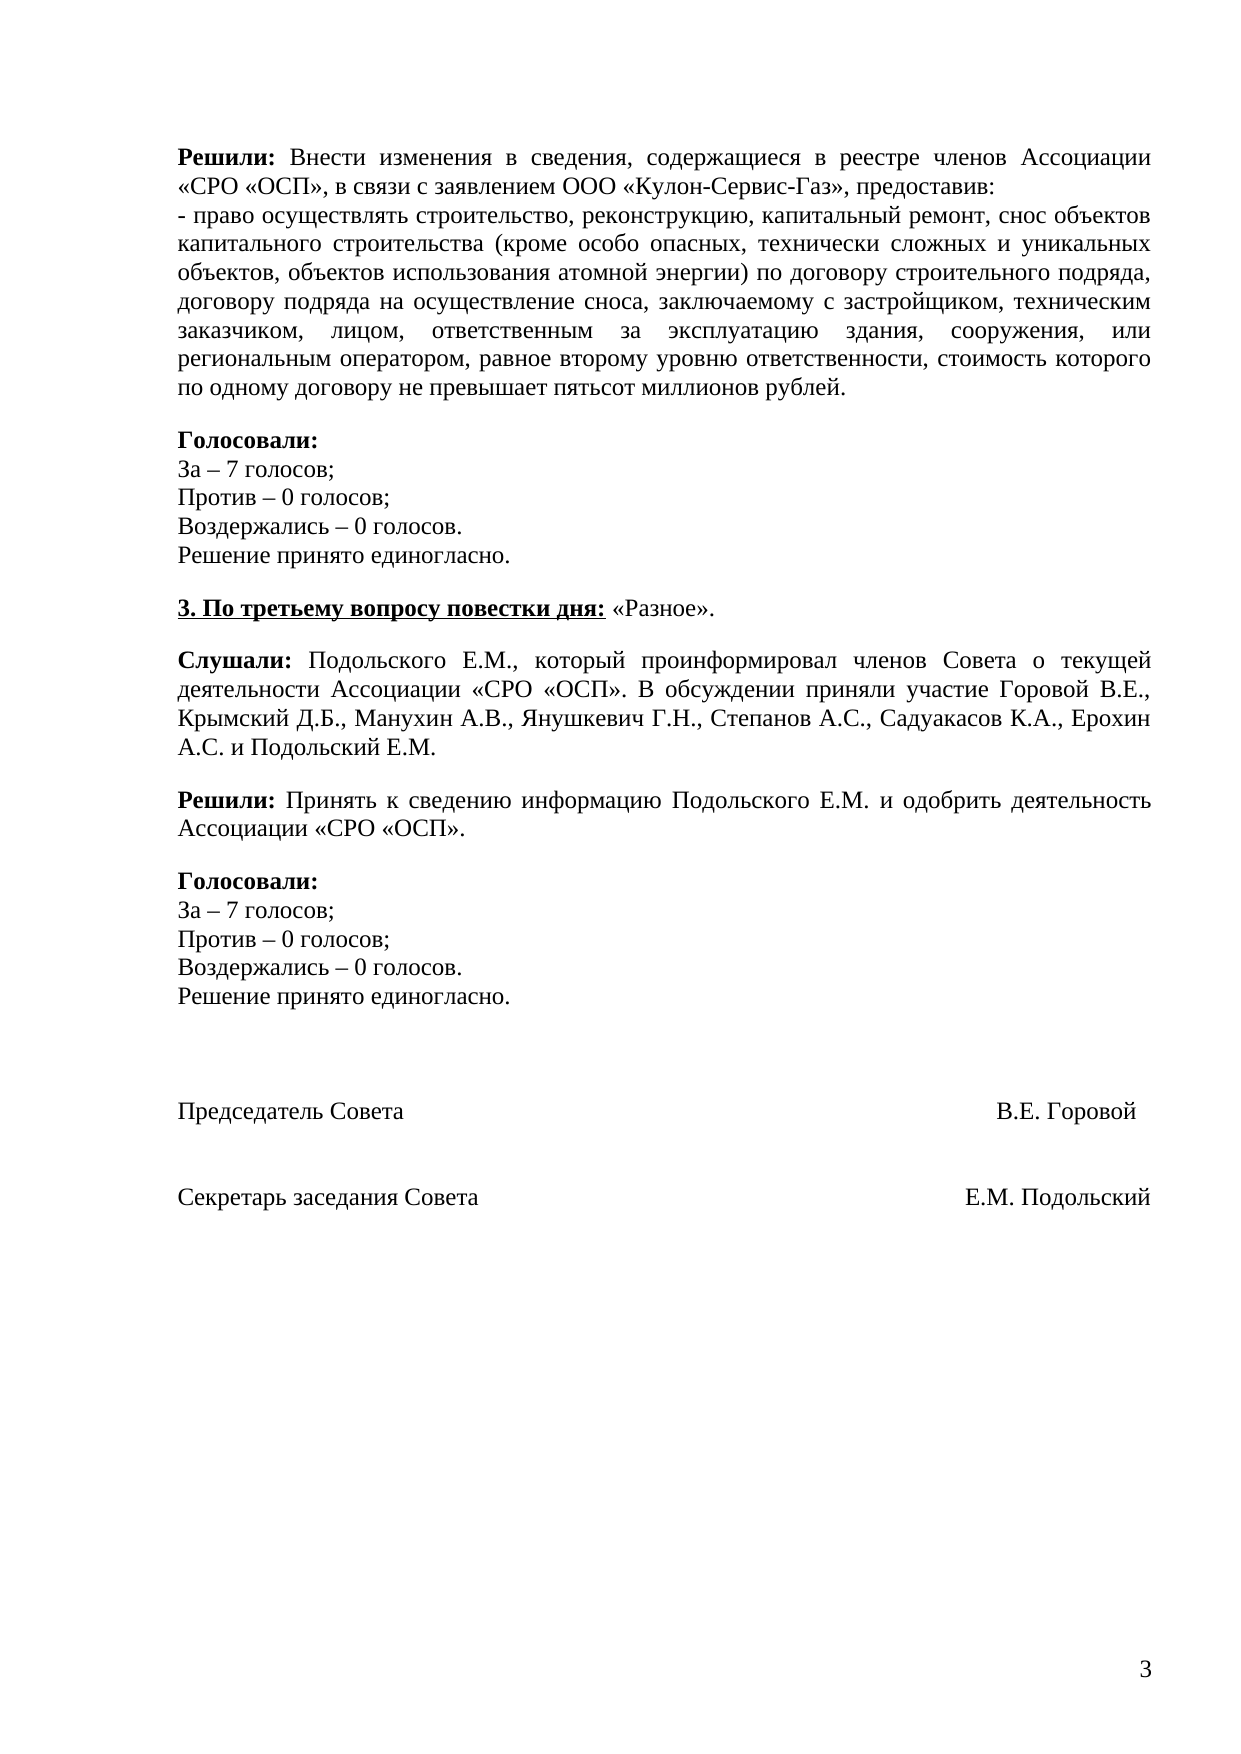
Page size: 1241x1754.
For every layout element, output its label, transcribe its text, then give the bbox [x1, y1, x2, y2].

text За – 7 голосов; [177, 895, 1152, 924]
text Слушали: Подольского Е.М., который проинформировал членов Совета о текущей деятельности Ассоциации «СРО «ОСП». В обсуждении приняли участие Горовой В.Е., Крымский Д.Б., Манухин А.В., Янушкевич Г.Н., Степанов А.С., Садуакасов К.А., Ерохин А.С. и Подольский Е.М. [177, 646, 1152, 761]
text Председатель Совета В.Е. Горовой [177, 1096, 1152, 1125]
text Решили: Внести изменения в сведения, содержащиеся в реестре членов Ассоциации «СРО «ОСП», в связи с заявлением ООО «Кулон-Сервис-Газ», предоставив: [177, 142, 1152, 200]
text Воздержались – 0 голосов. [177, 952, 1152, 981]
text За – 7 голосов; [177, 454, 1152, 482]
text Решение принято единогласно. [177, 540, 1152, 569]
text Против – 0 голосов; [177, 924, 1152, 952]
text Голосовали: [177, 425, 1152, 454]
text 3. По третьему вопросу повестки дня: «Разное». [177, 593, 1152, 622]
text Воздержались – 0 голосов. [177, 511, 1152, 540]
text Секретарь заседания Совета Е.М. Подольский [177, 1182, 1152, 1211]
text Против – 0 голосов; [177, 482, 1152, 511]
text Голосовали: [177, 866, 1152, 895]
text Решили: Принять к сведению информацию Подольского Е.М. и одобрить деятельность Ассоциации «СРО «ОСП». [177, 785, 1152, 842]
text Решение принято единогласно. [177, 981, 1152, 1010]
